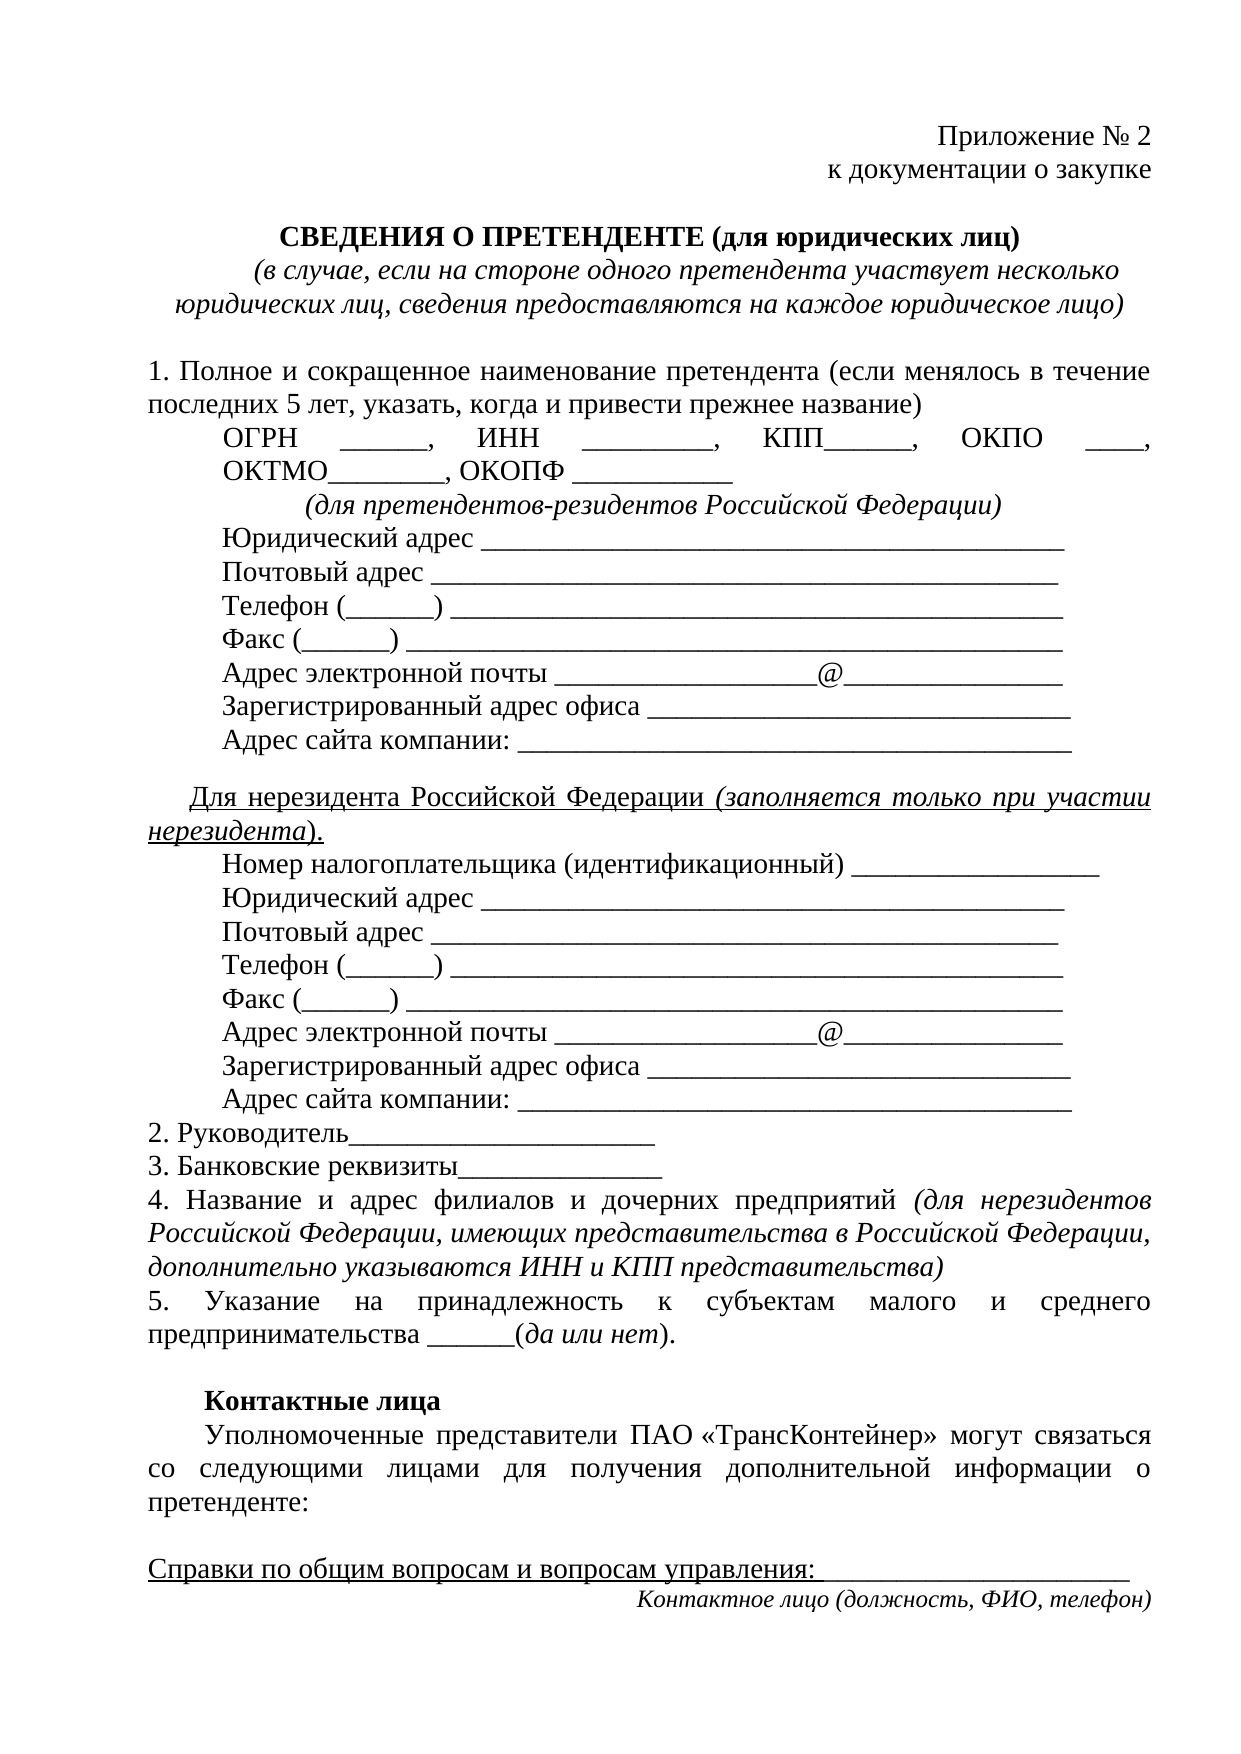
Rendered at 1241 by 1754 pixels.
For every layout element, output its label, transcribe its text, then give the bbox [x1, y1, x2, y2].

text Зарегистрированный адрес офиса _____________________________ [148, 1048, 1152, 1081]
text ОГРН ______, ИНН _________, КПП______, ОКПО ____, ОКТМО________, ОКОПФ ___________ [223, 420, 1152, 487]
text (для претендентов-резидентов Российской Федерации) [148, 487, 1152, 521]
text Справки по общим вопросам и вопросам управления: _____________________ [148, 1551, 1152, 1584]
text 1. Полное и сокращенное наименование претендента (если менялось в течение последних 5 лет, указать, когда и привести прежнее название) [148, 353, 1152, 420]
text Приложение № 2 [148, 118, 1152, 152]
text Зарегистрированный адрес офиса _____________________________ [148, 688, 1152, 722]
text Адрес электронной почты __________________@_______________ [148, 1014, 1152, 1048]
text к документации о закупке [148, 152, 1152, 185]
text 2. Руководитель_____________________ [148, 1115, 1152, 1148]
text 5. Указание на принадлежность к субъектам малого и среднего предпринимательства ______(да или нет). [148, 1283, 1152, 1350]
text 4. Название и адрес филиалов и дочерних предприятий (для нерезидентов Российской Федерации, имеющих представительства в Российской Федерации, дополнительно указываются ИНН и КПП представительства) [148, 1182, 1152, 1283]
text Контактные лица [148, 1383, 1152, 1417]
text Факс (______) _____________________________________________ [148, 981, 1152, 1014]
text Телефон (______) __________________________________________ [148, 588, 1152, 621]
text Почтовый адрес ___________________________________________ [148, 914, 1152, 947]
text 3. Банковские реквизиты______________ [148, 1148, 1152, 1182]
text Юридический адрес ________________________________________ [148, 880, 1152, 914]
text Почтовый адрес ___________________________________________ [148, 554, 1152, 588]
text Для нерезидента Российской Федерации (заполняется только при участии нерезидента). [148, 779, 1152, 847]
text (в случае, если на стороне одного претендента участвует несколько юридических лиц, сведения предоставляются на каждое юридическое лицо) [148, 252, 1152, 319]
text Номер налогоплательщика (идентификационный) _________________ [148, 847, 1152, 880]
text Телефон (______) __________________________________________ [148, 947, 1152, 981]
text Адрес электронной почты __________________@_______________ [148, 655, 1152, 688]
text Юридический адрес ________________________________________ [148, 521, 1152, 554]
text Адрес сайта компании: ______________________________________ [148, 1081, 1152, 1115]
text СВЕДЕНИЯ О ПРЕТЕНДЕНТЕ (для юридических лиц) [148, 219, 1152, 252]
text Уполномоченные представители ПАО «ТрансКонтейнер» могут связаться со следующими лицами для получения дополнительной информации о претенденте: [148, 1417, 1152, 1517]
text Адрес сайта компании: ______________________________________ [148, 722, 1152, 755]
text Факс (______) _____________________________________________ [148, 621, 1152, 655]
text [148, 1584, 1152, 1613]
